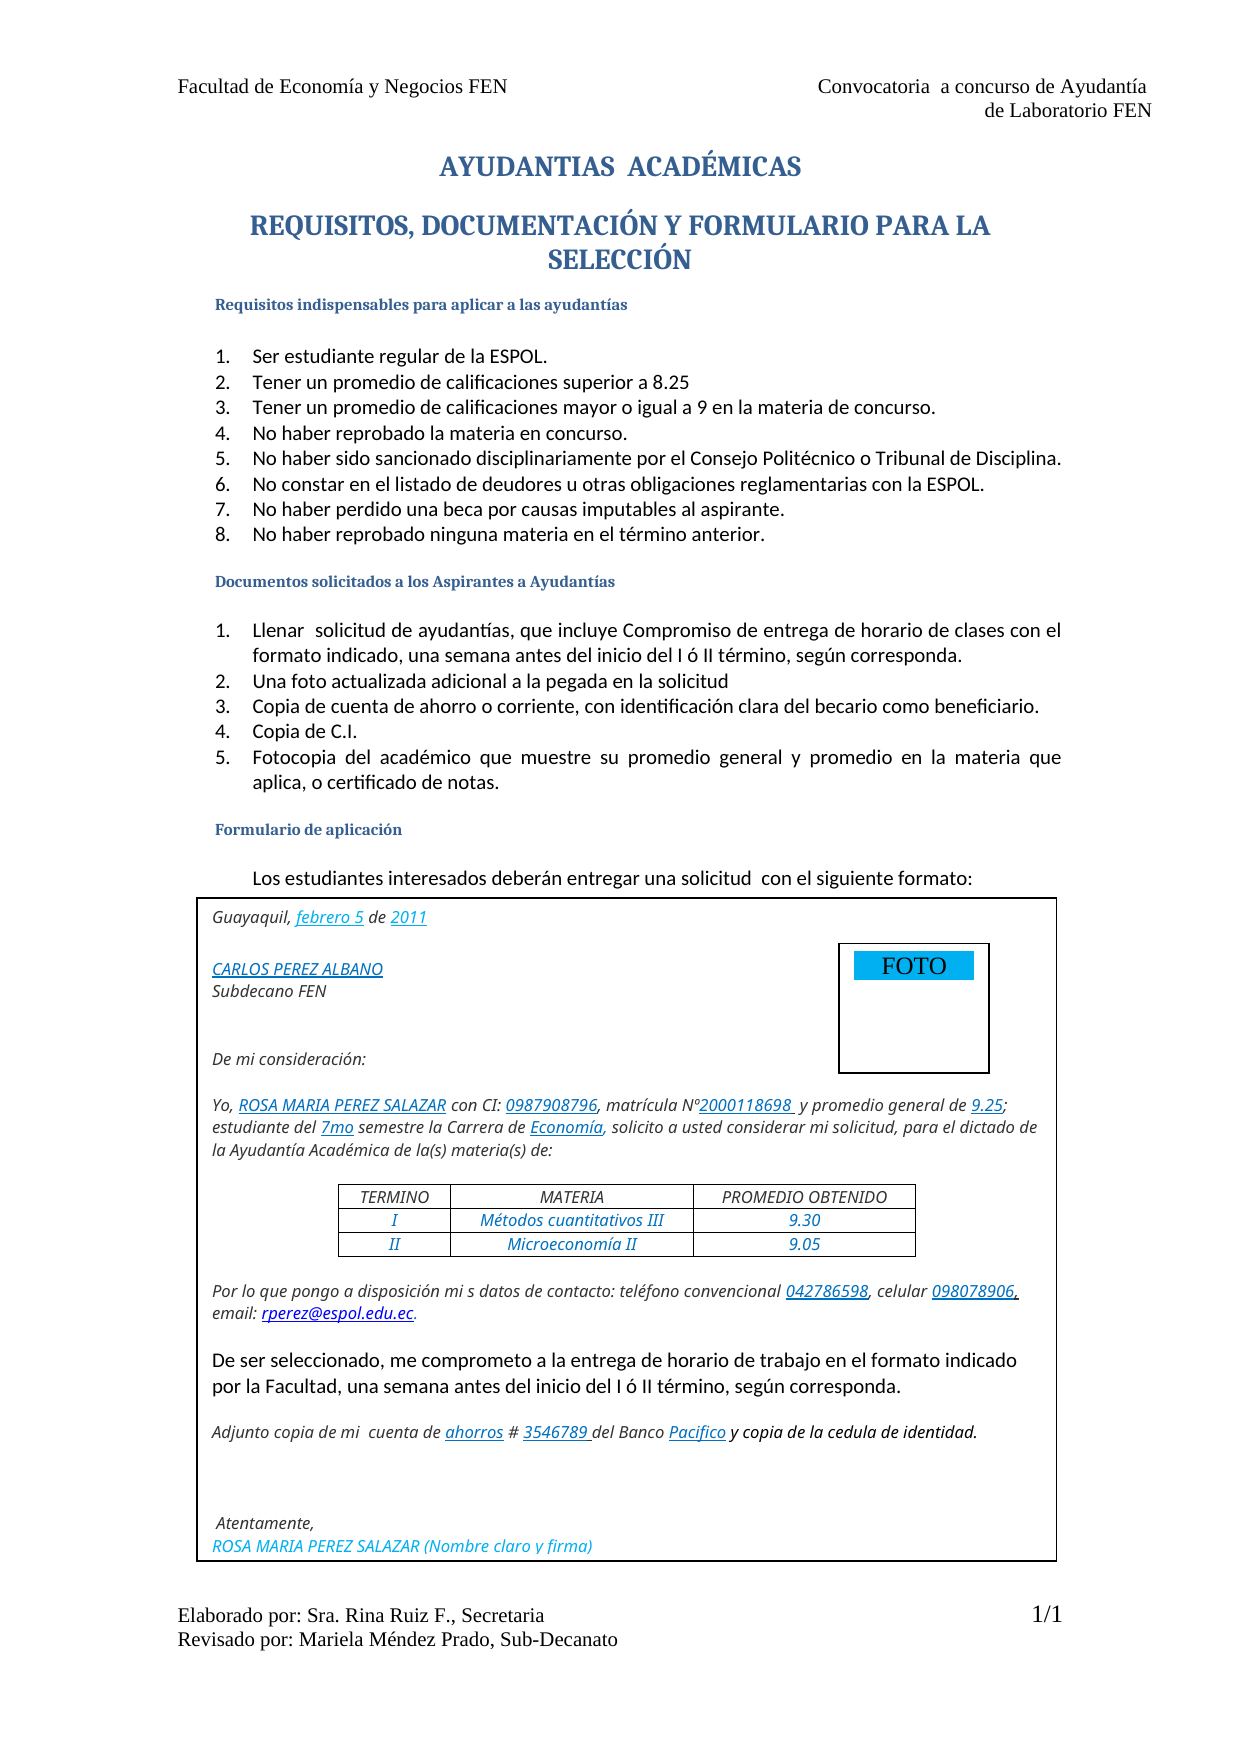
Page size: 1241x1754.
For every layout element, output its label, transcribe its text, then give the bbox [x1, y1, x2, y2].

list Ser estudiante regular de la ESPOL. [215, 344, 1063, 369]
list No haber perdido una beca por causas imputables al aspirante. [215, 496, 1063, 522]
list No constar en el listado de deudores u otras obligaciones reglamentarias con la ESPOL. [215, 471, 1063, 496]
subtitle Documentos solicitados a los Aspirantes a Ayudantías [215, 572, 1063, 592]
list Tener un promedio de calificaciones superior a 8.25 [215, 369, 1063, 394]
list Los estudiantes interesados deberán entregar una solicitud con el siguiente formato: [252, 865, 1063, 890]
subtitle Formulario de aplicación [215, 820, 1063, 839]
text REQUISITOS, DOCUMENTACIÓN Y FORMULARIO PARA LA SELECCIÓN [177, 209, 1063, 277]
list Tener un promedio de calificaciones mayor o igual a 9 en la materia de concurso. [215, 394, 1063, 420]
list No haber reprobado ninguna materia en el término anterior. [215, 522, 1063, 547]
list Copia de C.I. [215, 719, 1063, 744]
list Copia de cuenta de ahorro o corriente, con identificación clara del becario como beneficiario. [215, 693, 1063, 719]
text AYUDANTIAS ACADÉMICAS [177, 151, 1063, 184]
list No haber reprobado la materia en concurso. [215, 420, 1063, 445]
list Llenar solicitud de ayudantías, que incluye Compromiso de entrega de horario de clases con el formato indicado, una semana antes del inicio del I ó II término, según corresponda. [215, 617, 1063, 668]
list Fotocopia del académico que muestre su promedio general y promedio en la materia que aplica, o certificado de notas. [215, 744, 1063, 795]
list No haber sido sancionado disciplinariamente por el Consejo Politécnico o Tribunal de Disciplina. [215, 445, 1063, 471]
subtitle Requisitos indispensables para aplicar a las ayudantías [215, 296, 1063, 315]
list Una foto actualizada adicional a la pegada en la solicitud [215, 668, 1063, 693]
